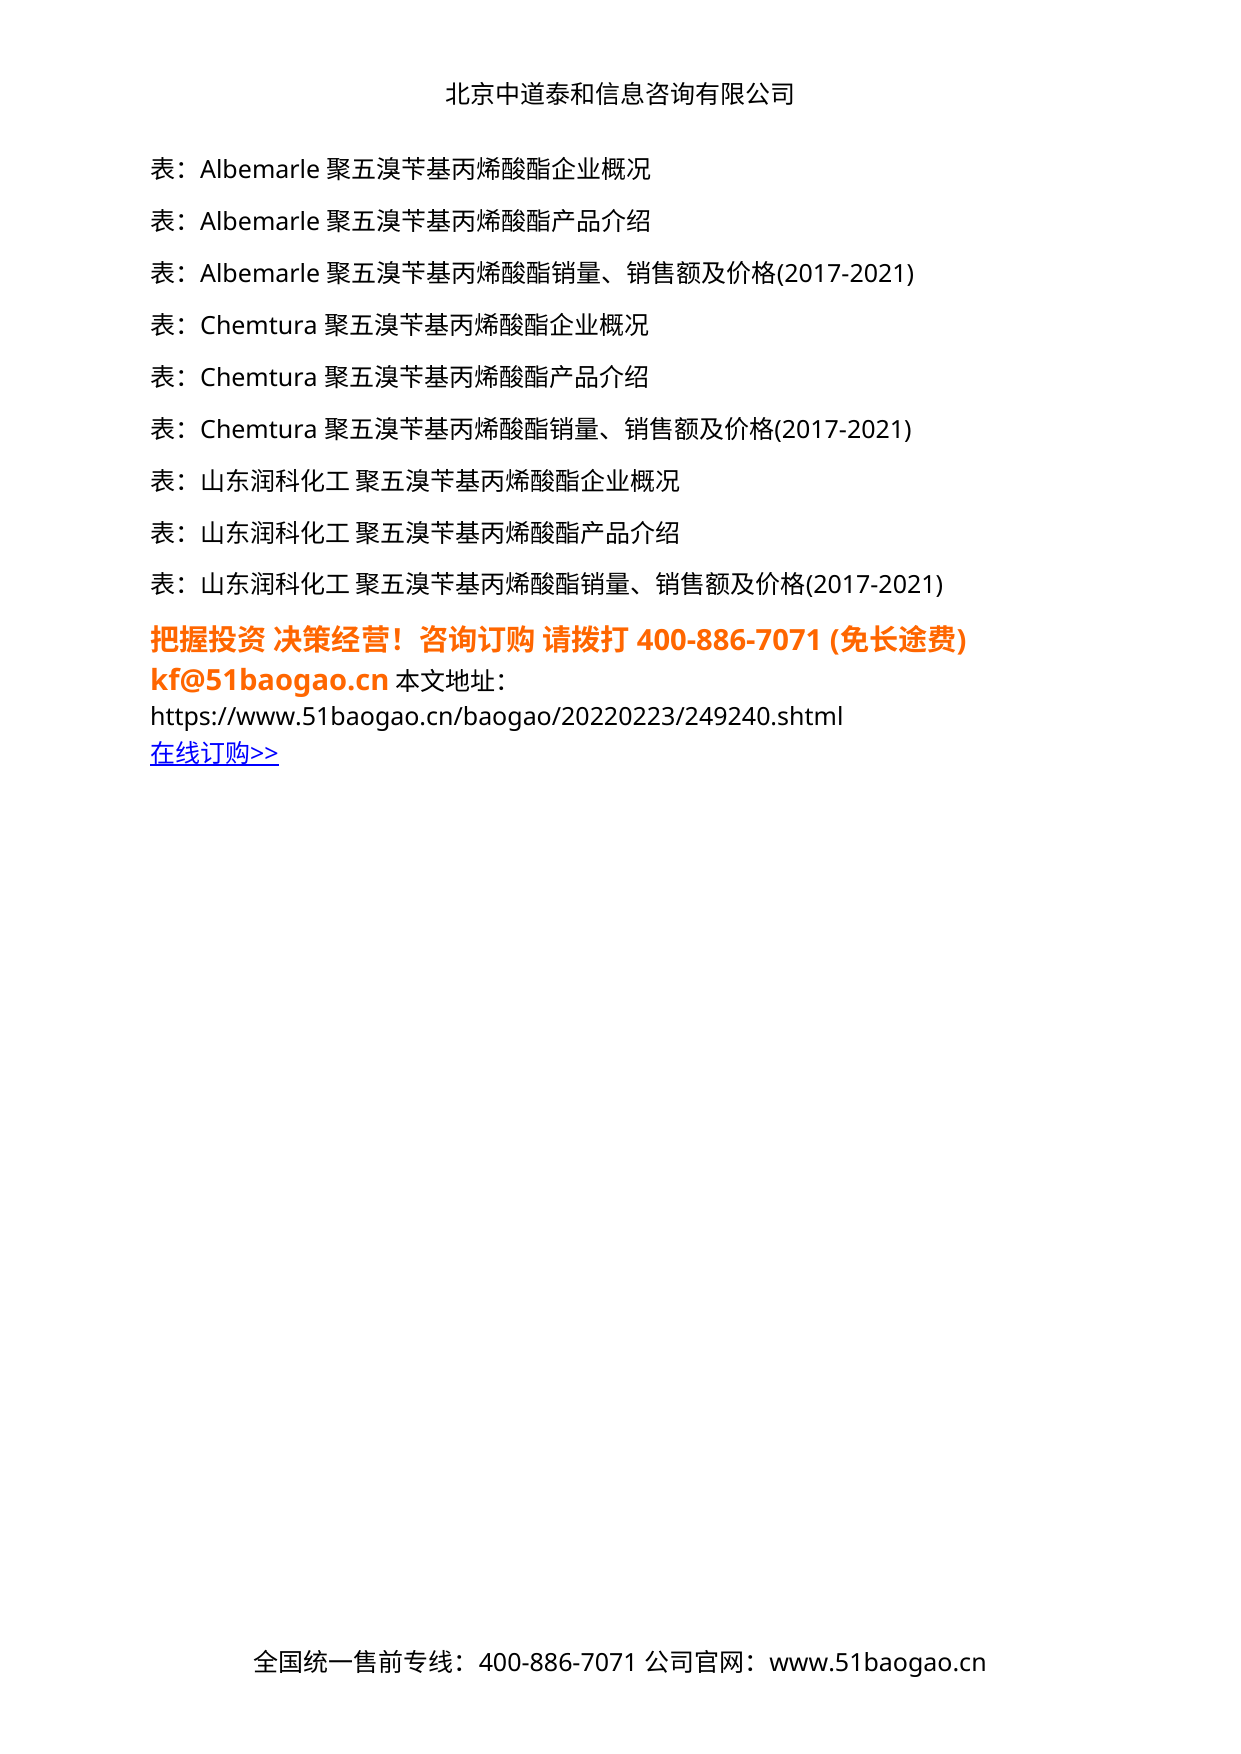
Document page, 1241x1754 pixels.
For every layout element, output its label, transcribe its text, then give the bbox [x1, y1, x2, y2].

text 表：Chemtura 聚五溴苄基丙烯酸酯企业概况 [150, 306, 1090, 342]
text 把握投资 决策经营！咨询订购 请拨打 400-886-7071 (免长途费) kf@51baogao.cn本文地址：https://www.51baogao.cn/baogao/20220223/249240.shtml [150, 617, 1090, 733]
text 表：Albemarle 聚五溴苄基丙烯酸酯企业概况 [150, 150, 1090, 186]
text 表：Chemtura 聚五溴苄基丙烯酸酯产品介绍 [150, 357, 1090, 394]
text 表：Albemarle 聚五溴苄基丙烯酸酯销量、销售额及价格(2017-2021) [150, 254, 1090, 290]
text 在线订购>> [150, 733, 1090, 769]
text 表：山东润科化工 聚五溴苄基丙烯酸酯销量、销售额及价格(2017-2021) [150, 565, 1090, 601]
text 表：Chemtura 聚五溴苄基丙烯酸酯销量、销售额及价格(2017-2021) [150, 409, 1090, 446]
text 表：山东润科化工 聚五溴苄基丙烯酸酯企业概况 [150, 461, 1090, 497]
text 表：Albemarle 聚五溴苄基丙烯酸酯产品介绍 [150, 202, 1090, 238]
text 表：山东润科化工 聚五溴苄基丙烯酸酯产品介绍 [150, 513, 1090, 549]
